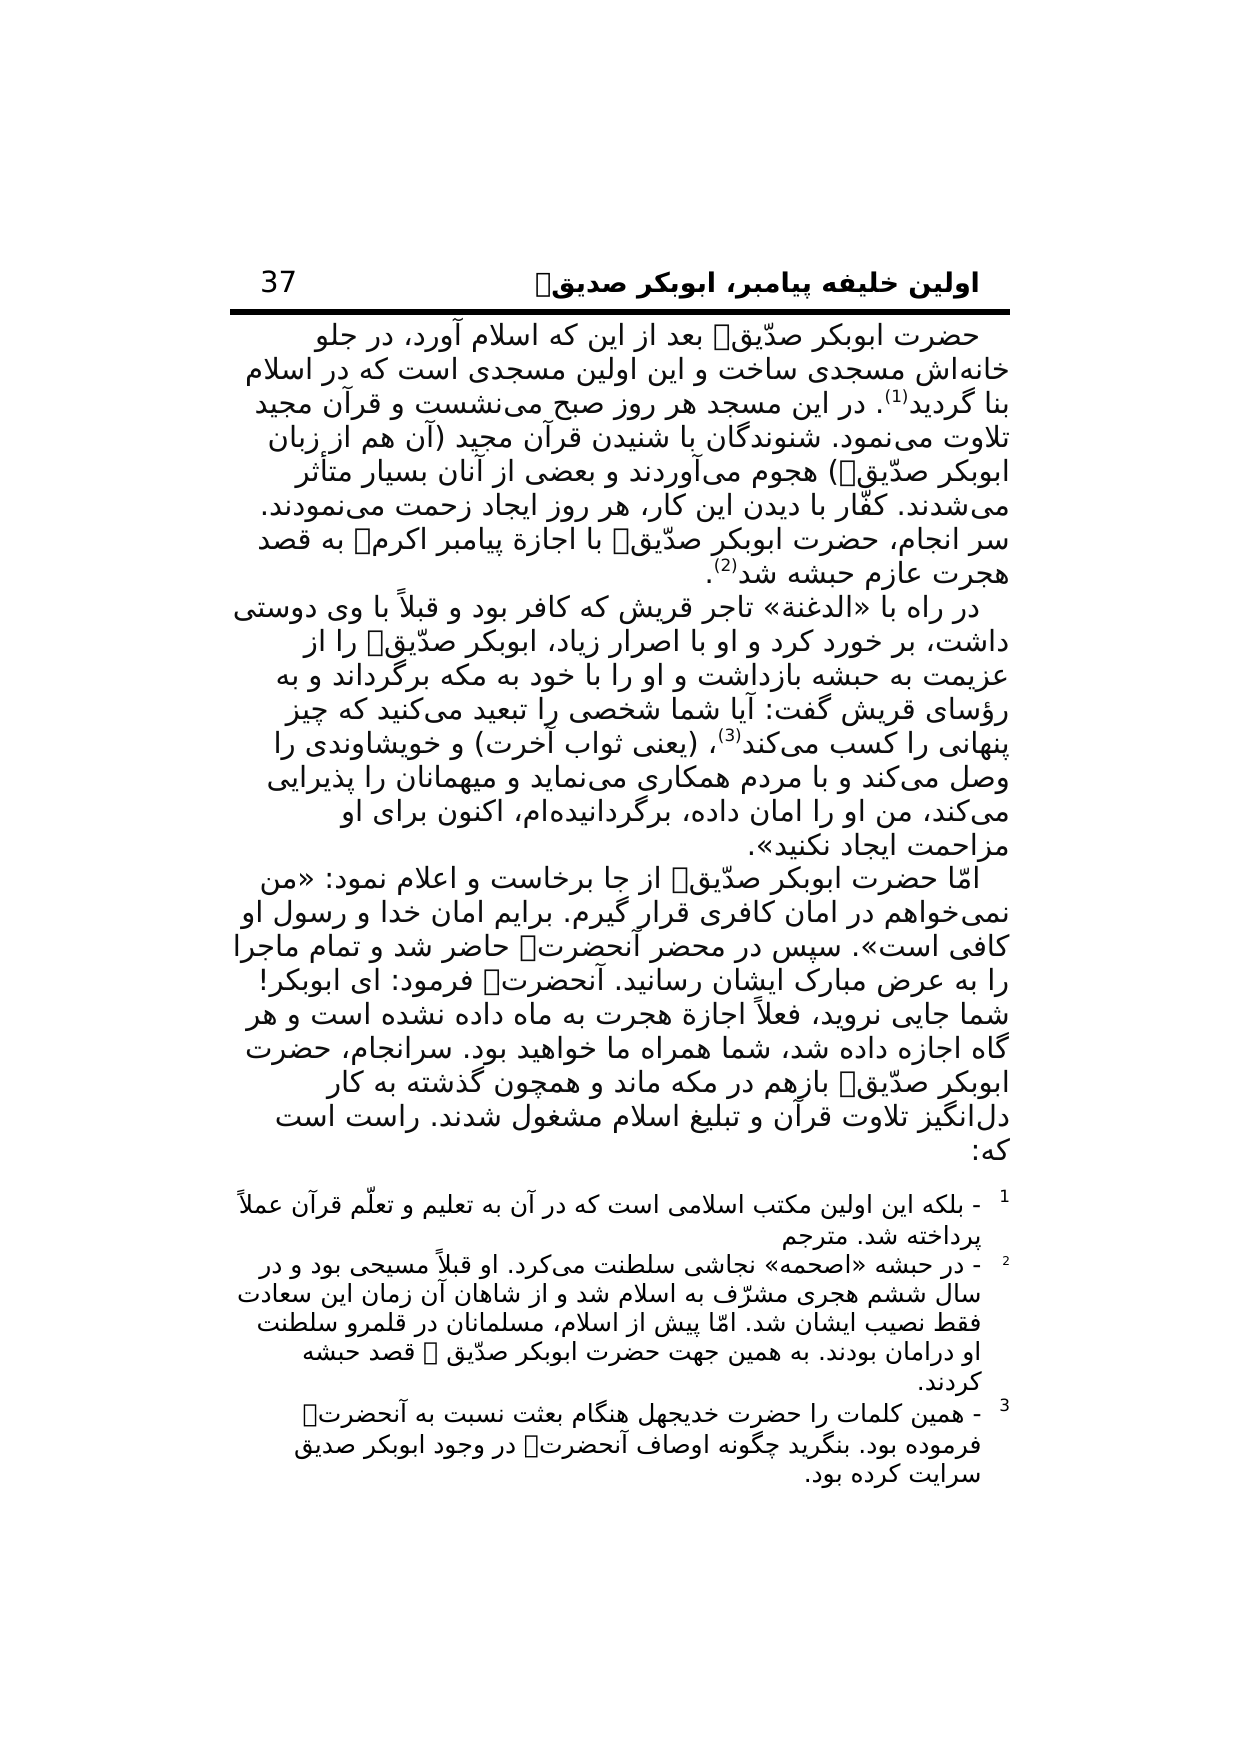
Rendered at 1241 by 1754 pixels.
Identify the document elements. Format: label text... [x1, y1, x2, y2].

text حضرت ابوبکر صدّیق بعد از این که اسلام آورد، در جلو خانه‌اش مسجدی ساخت و این اولین مسجدی است که در اسلام بنا گردید(). در این مسجد هر روز صبح می‌نشست و قرآن مجید تلاوت می‌نمود. شنوندگان با شنیدن قرآن مجید (آن هم از زبان ابوبکر صدّیق) هجوم می‌آوردند و بعضی از آنان بسیار متأثر می‌شدند. کفّار با دیدن این کار، هر روز ایجاد زحمت می‌نمودند. سر انجام، حضرت ابوبکر صدّیق با اجازة پیامبر اکرم به قصد هجرت عازم حبشه شد(). [230, 318, 1010, 590]
text در راه با «الدغنة» تاجر قریش که کافر بود و قبلاً با وی دوستی داشت، بر خورد کرد و او با اصرار زیاد، ابوبکر صدّیق را از عزیمت به حبشه بازداشت و او را با خود به مکه برگرداند و به رؤسای قریش گفت: آیا شما شخصی را تبعید می‌کنید که چیز پنهانی را کسب می‌کند()، (یعنی ثواب آخرت) و خویشاوندی را وصل می‌کند و با مردم همکاری می‌نماید و میهمانان را پذیرایی می‌کند، من او را امان داده، برگردانیده‌ام، اکنون برای او مزاحمت ایجاد نکنید». [230, 590, 1010, 862]
text امّا حضرت ابوبکر صدّیق از جا برخاست و اعلام نمود: «من نمی‌خواهم در امان کافری قرار گیرم. برایم امان خدا و رسول او کافی است». سپس در محضر آنحضرت حاضر شد و تمام ماجرا را به عرض مبارک ایشان رسانید. آنحضرت فرمود: ای ابوبکر! شما جایی نروید، فعلاً اجازة هجرت به ماه داده نشده است و هر گاه اجازه داده شد، شما همراه ما خواهید بود. سرانجام، حضرت ابوبکر صدّیق بازهم در مکه ماند و همچون گذشته به کار دل‌انگیز تلاوت قرآن و تبلیغ اسلام مشغول شدند. راست است که: [230, 862, 1010, 1167]
